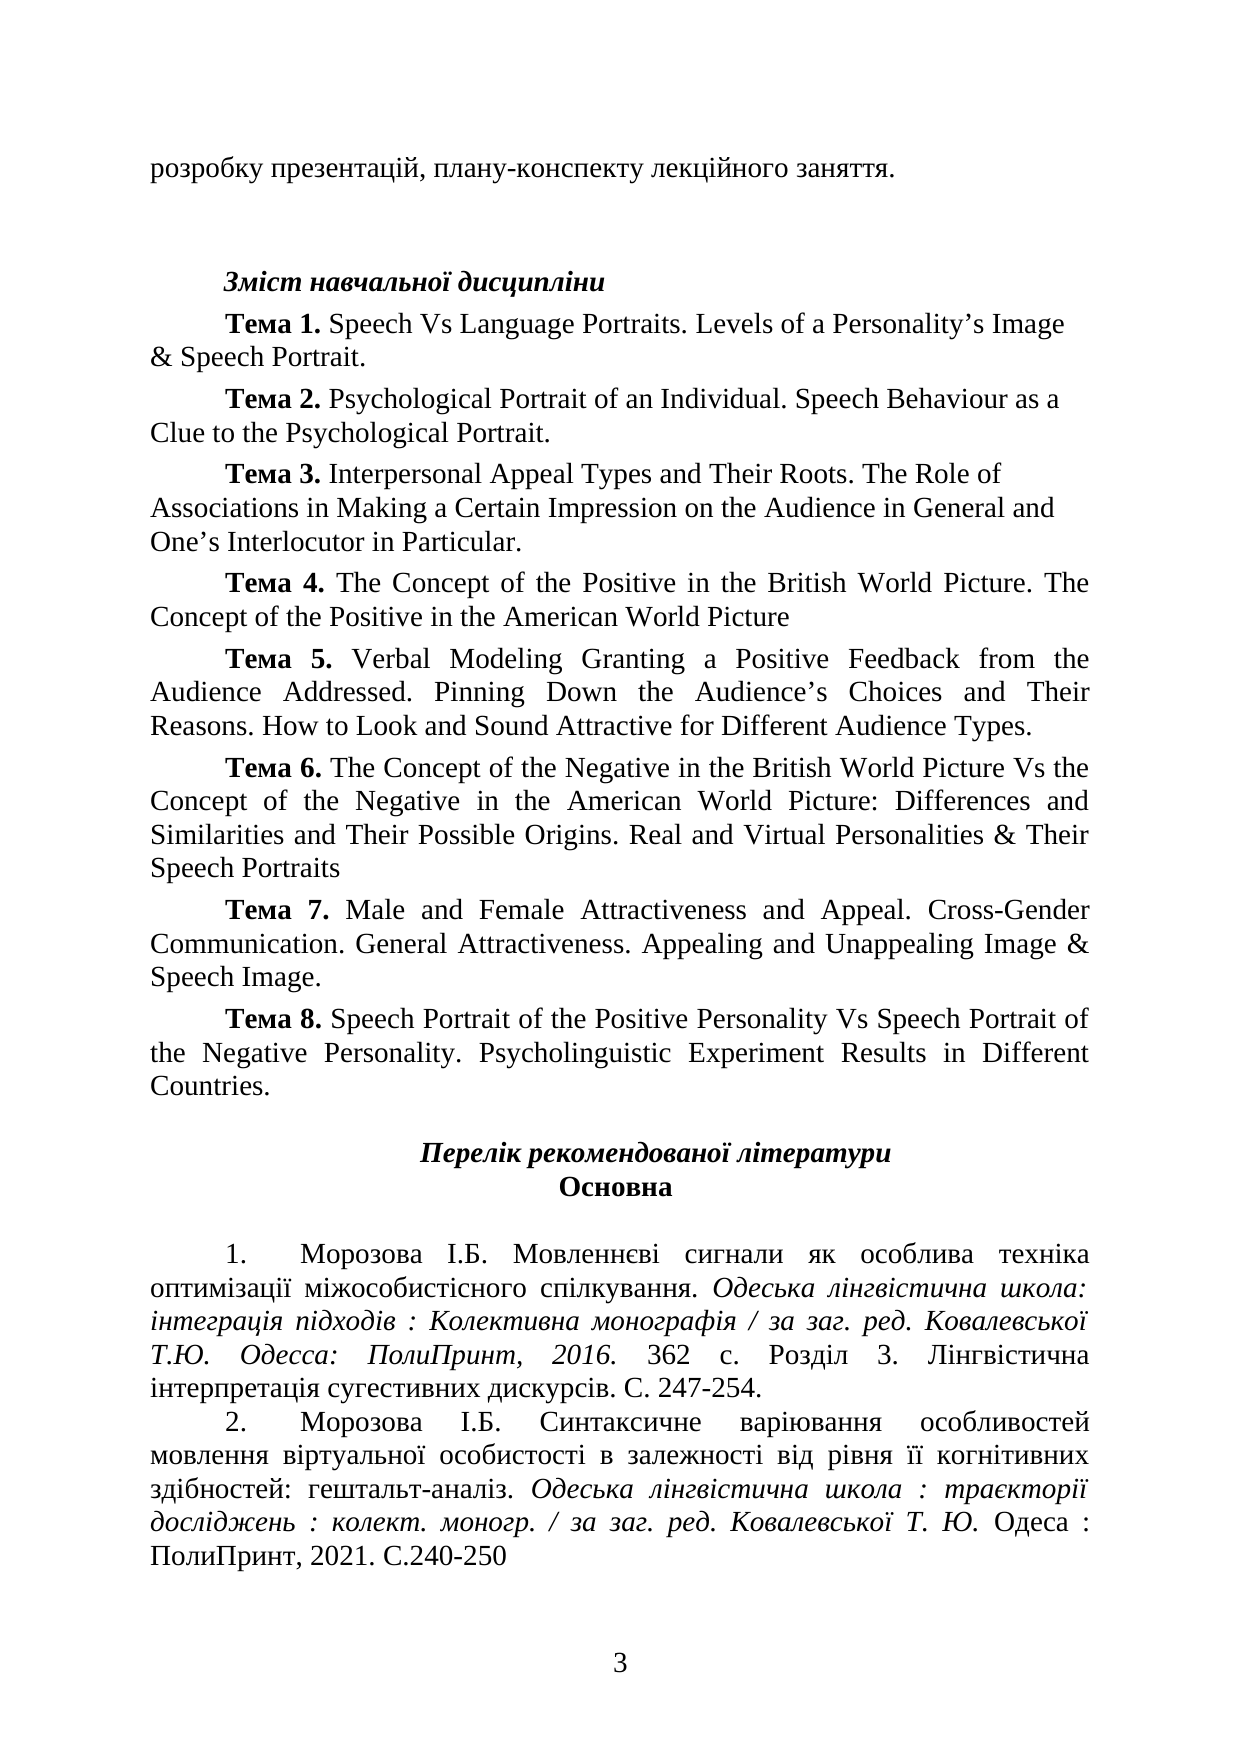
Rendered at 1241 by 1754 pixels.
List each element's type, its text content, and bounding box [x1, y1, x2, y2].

text Основна [141, 1169, 1090, 1203]
text Тема 2. Psychological Portrait of an Individual. Speech Behaviour as a Clue to the Psychological Portrait. [150, 381, 1090, 448]
text Тема 7. Male and Female Attractiveness and Appeal. Cross-Gender Communication. General Attractiveness. Appealing and Unappealing Image & Speech Image. [150, 892, 1090, 993]
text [150, 150, 1090, 183]
text Тема 6. The Concept of the Negative in the British World Picture Vs the Concept of the Negative in the American World Picture: Differences and Similarities and Their Possible Origins. Real and Virtual Personalities & Their Speech Portraits [150, 750, 1090, 884]
text Тема 1. Speech Vs Language Portraits. Levels of a Personality’s Image & Speech Portrait. [150, 306, 1090, 373]
text Тема 8. Speech Portrait of the Positive Personality Vs Speech Portrait of the Negative Personality. Psycholinguistic Experiment Results in Different Countries. [150, 1001, 1090, 1102]
list Морозова І.Б. Мовленнєві сигнали як особлива техніка оптимізації міжособистісного спілкування. Одеська лінгвістична школа: інтеграція підходів : Колективна монографiя / за заг. ред. Ковалевської Т.Ю. Одесса: ПолиПринт, 2016. 362 с. Розділ 3. Лінгвістична інтерпретація сугестивних дискурсів. С. 247-254. [150, 1236, 1090, 1404]
text Зміст навчальної дисципліни [150, 264, 1090, 297]
text Тема 3. Interpersonal Appeal Types and Their Roots. The Role of Associations in Making a Certain Impression on the Audience in General and One’s Interlocutor in Particular. [150, 457, 1090, 557]
text Тема 5. Verbal Modeling Granting a Positive Feedback from the Audience Addressed. Pinning Down the Audience’s Choices and Their Reasons. How to Look and Sound Attractive for Different Audience Types. [150, 641, 1090, 742]
text Перелік рекомендованої літератури [150, 1136, 1090, 1169]
list Морозова І.Б. Синтаксичне варіювання особливостей мовлення віртуальної особистості в залежності від рівня її когнітивних здібностей: гештальт-аналіз. Одеська лінгвістична школа : траєкторії досліджень : колект. моногр. / за заг. ред. Ковалевської Т. Ю. Одеса : ПолиПринт, 2021. С.240-250 [150, 1404, 1090, 1572]
text Тема 4. The Concept of the Positive in the British World Picture. The Concept of the Positive in the American World Picture [150, 566, 1090, 633]
